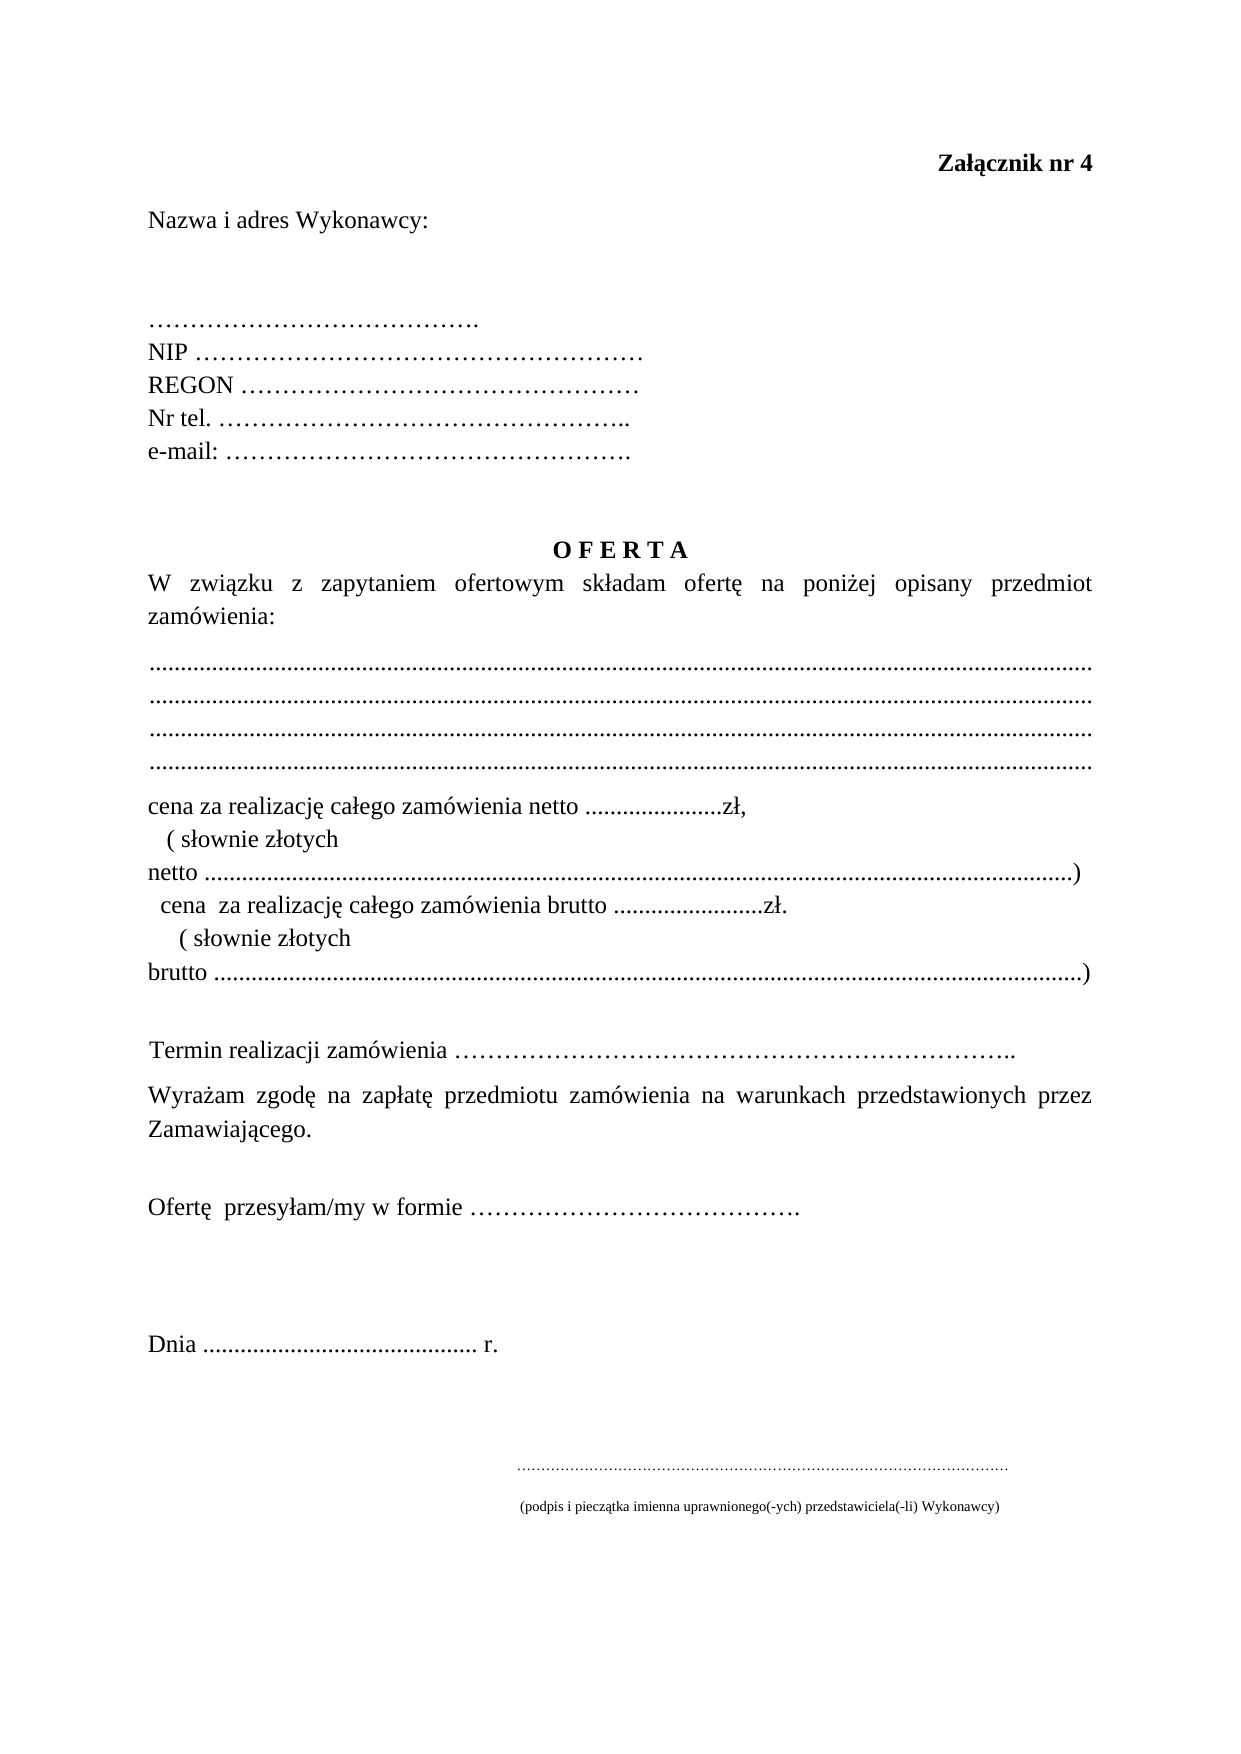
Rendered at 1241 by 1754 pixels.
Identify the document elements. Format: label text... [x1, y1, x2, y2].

text Załącznik nr 4 [443, 148, 1093, 176]
text ( słownie złotych netto ...........................................................................................................................................) [148, 824, 1093, 886]
text e-mail: …………………………………………. [148, 436, 1093, 465]
text Nr tel. ………………………………………….. [148, 403, 1093, 432]
text REGON ………………………………………… [148, 370, 1093, 399]
text Dnia ............................................ r. [148, 1329, 1093, 1357]
subtitle cena za realizację całego zamówienia brutto ........................zł. [148, 891, 1093, 919]
text ..................................................................................................................................................................................................................................................................................................................................................................................................................................................................... ....................................................................................................................................................... [149, 647, 1093, 775]
subtitle O F E R T A [148, 535, 1093, 564]
text Nazwa i adres Wykonawcy: [148, 205, 1093, 234]
text (podpis i pieczątka imienna uprawnionego(-ych) przedstawiciela(-li) Wykonawcy) [516, 1498, 1085, 1527]
text ………………………………………………………………………………………… [516, 1457, 1085, 1486]
subtitle cena za realizację całego zamówienia netto ......................zł, [148, 791, 1093, 820]
text …………………………………. [148, 304, 1093, 333]
text ( słownie złotych brutto ...........................................................................................................................................) [148, 923, 1093, 985]
text Ofertę przesyłam/my w formie …………………………………. [148, 1192, 1093, 1221]
text W związku z zapytaniem ofertowym składam ofertę na poniżej opisany przedmiot zamówienia: [148, 568, 1093, 630]
text Wyrażam zgodę na zapłatę przedmiotu zamówienia na warunkach przedstawionych przez Zamawiającego. [148, 1081, 1093, 1142]
text NIP ……………………………………………… [148, 337, 1093, 366]
text Termin realizacji zamówienia ………………………………………………………….. [149, 1035, 1093, 1064]
